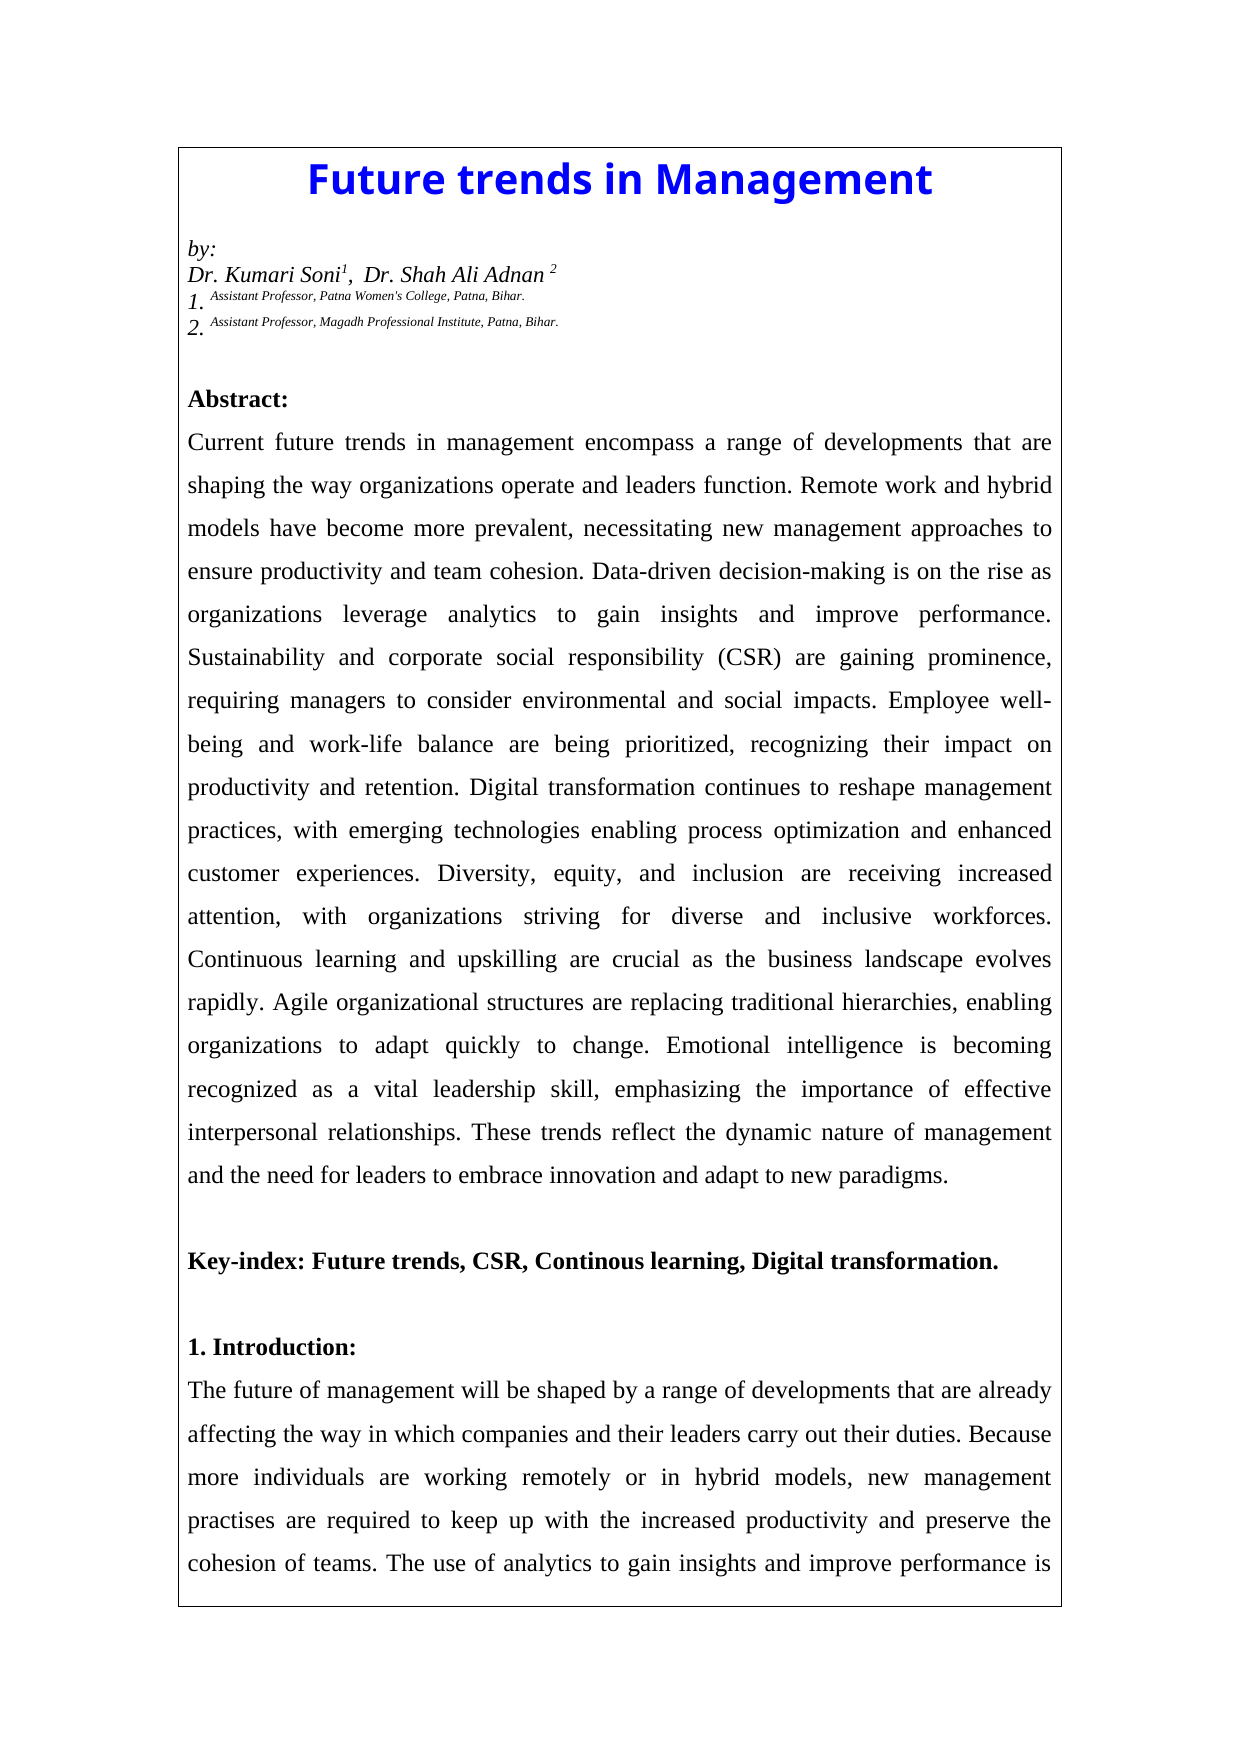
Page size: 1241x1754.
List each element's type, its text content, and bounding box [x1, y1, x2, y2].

list Assistant Professor, Magadh Professional Institute, Patna, Bihar. [187, 314, 1053, 341]
text by: [187, 235, 1053, 261]
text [187, 1376, 1053, 1577]
text Current future trends in management encompass a range of developments that are shaping the way organizations operate and leaders function. Remote work and hybrid models have become more prevalent, necessitating new management approaches to ensure productivity and team cohesion. Data-driven decision-making is on the rise as organizations leverage analytics to gain insights and improve performance. Sustainability and corporate social responsibility (CSR) are gaining prominence, requiring managers to consider environmental and social impacts. Employee well-being and work-life balance are being prioritized, recognizing their impact on productivity and retention. Digital transformation continues to reshape management practices, with emerging technologies enabling process optimization and enhanced customer experiences. Diversity, equity, and inclusion are receiving increased attention, with organizations striving for diverse and inclusive workforces. Continuous learning and upskilling are crucial as the business landscape evolves rapidly. Agile organizational structures are replacing traditional hierarchies, enabling organizations to adapt quickly to change. Emotional intelligence is becoming recognized as a vital leadership skill, emphasizing the importance of effective interpersonal relationships. These trends reflect the dynamic nature of management and the need for leaders to embrace innovation and adapt to new paradigms. [187, 427, 1053, 1189]
text Dr. Kumari Soni1, Dr. Shah Ali Adnan 2 [187, 261, 1053, 288]
text Future trends in Management [187, 150, 1053, 207]
list Assistant Professor, Patna Women's College, Patna, Bihar. [187, 288, 1053, 314]
list Introduction: [187, 1332, 1053, 1361]
text Key-index: Future trends, CSR, Continous learning, Digital transformation. [187, 1246, 1053, 1275]
text Abstract: [187, 384, 1053, 412]
